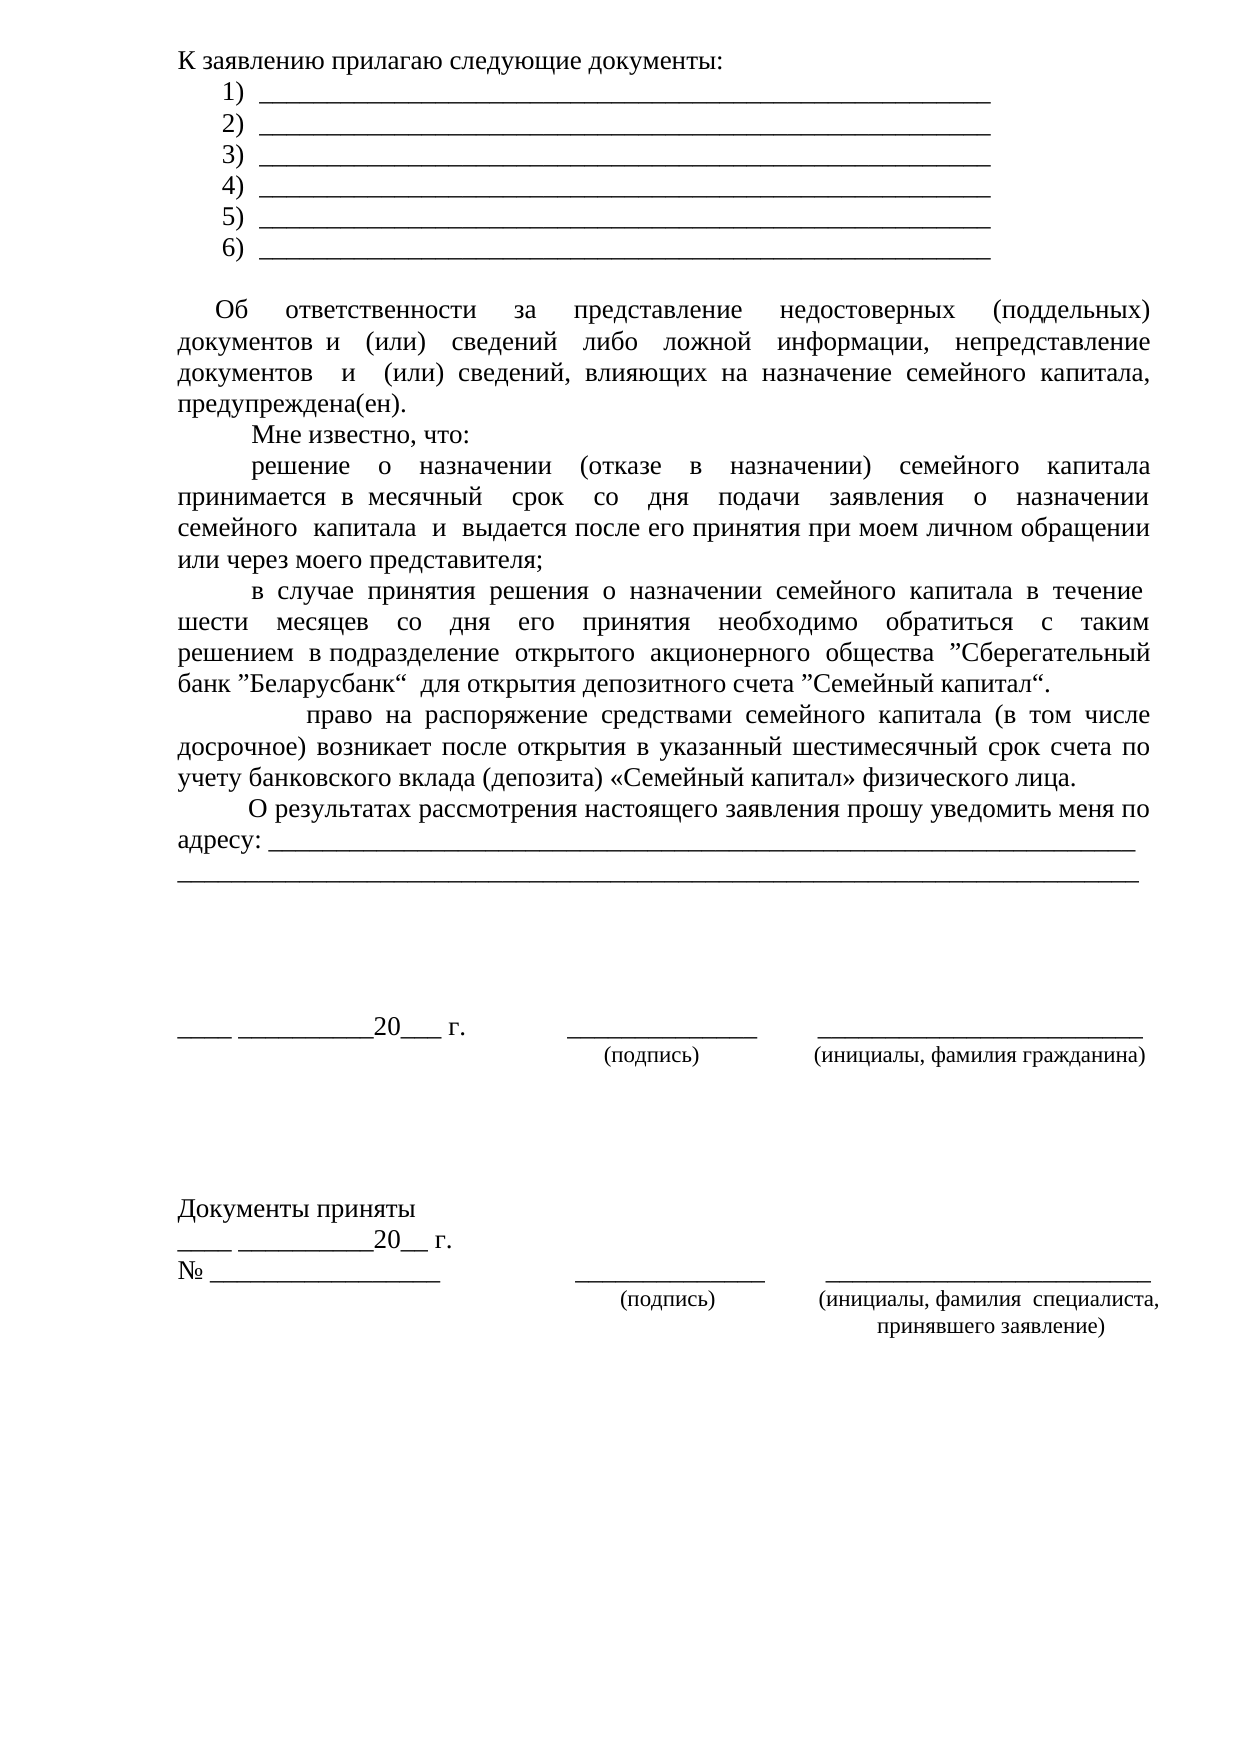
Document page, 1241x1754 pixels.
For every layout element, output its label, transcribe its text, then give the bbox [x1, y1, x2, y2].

text К заявлению прилагаю следующие документы: [177, 44, 1152, 76]
list ______________________________________________________ [222, 231, 1152, 262]
text ____ __________20___ г. ______________ ________________________ [177, 1010, 1152, 1041]
text (подпись) (инициалы, фамилия специалиста, [620, 1285, 1181, 1312]
text Об ответственности за представление недостоверных (поддельных) документов и (или) сведений либо ложной информации, непредставление документов и (или) сведений, влияющих на назначение семейного капитала, предупреждена(ен). [177, 293, 1152, 418]
list ______________________________________________________ [222, 169, 1152, 200]
text (подпись) (инициалы, фамилия гражданина) [177, 1041, 1152, 1067]
text право на распоряжение средствами семейного капитала (в том числе досрочное) возникает после открытия в указанный шестимесячный срок счета по учету банковского вклада (депозита) «Семейный капитал» физического лица. [177, 698, 1152, 792]
text № _________________ ______________ ________________________ [177, 1254, 1152, 1285]
list ______________________________________________________ [222, 107, 1152, 138]
text ____ __________20__ г. [177, 1223, 1152, 1254]
text шести месяцев со дня его принятия необходимо обратиться с таким решением в подразделение открытого акционерного общества ”Сберегательный банк ”Беларусбанк“ для открытия депозитного счета ”Семейный капитал“. [177, 605, 1152, 698]
text _______________________________________________________________________ [177, 854, 1152, 885]
list ______________________________________________________ [222, 138, 1152, 169]
list ______________________________________________________ [222, 200, 1152, 231]
text О результатах рассмотрения настоящего заявления прошу уведомить меня по адресу: ________________________________________________________________ [177, 792, 1152, 854]
list ______________________________________________________ [222, 76, 1152, 107]
text Документы приняты [177, 1192, 1152, 1223]
text Мне известно, что: [177, 418, 1152, 449]
text в случае принятия решения о назначении семейного капитала в течение [177, 574, 1152, 605]
text принявшего заявление) [620, 1312, 1181, 1338]
text решение о назначении (отказе в назначении) семейного капитала принимается в месячный срок со дня подачи заявления о назначении семейного капитала и выдается после его принятия при моем личном обращении или через моего представителя; [177, 449, 1152, 574]
